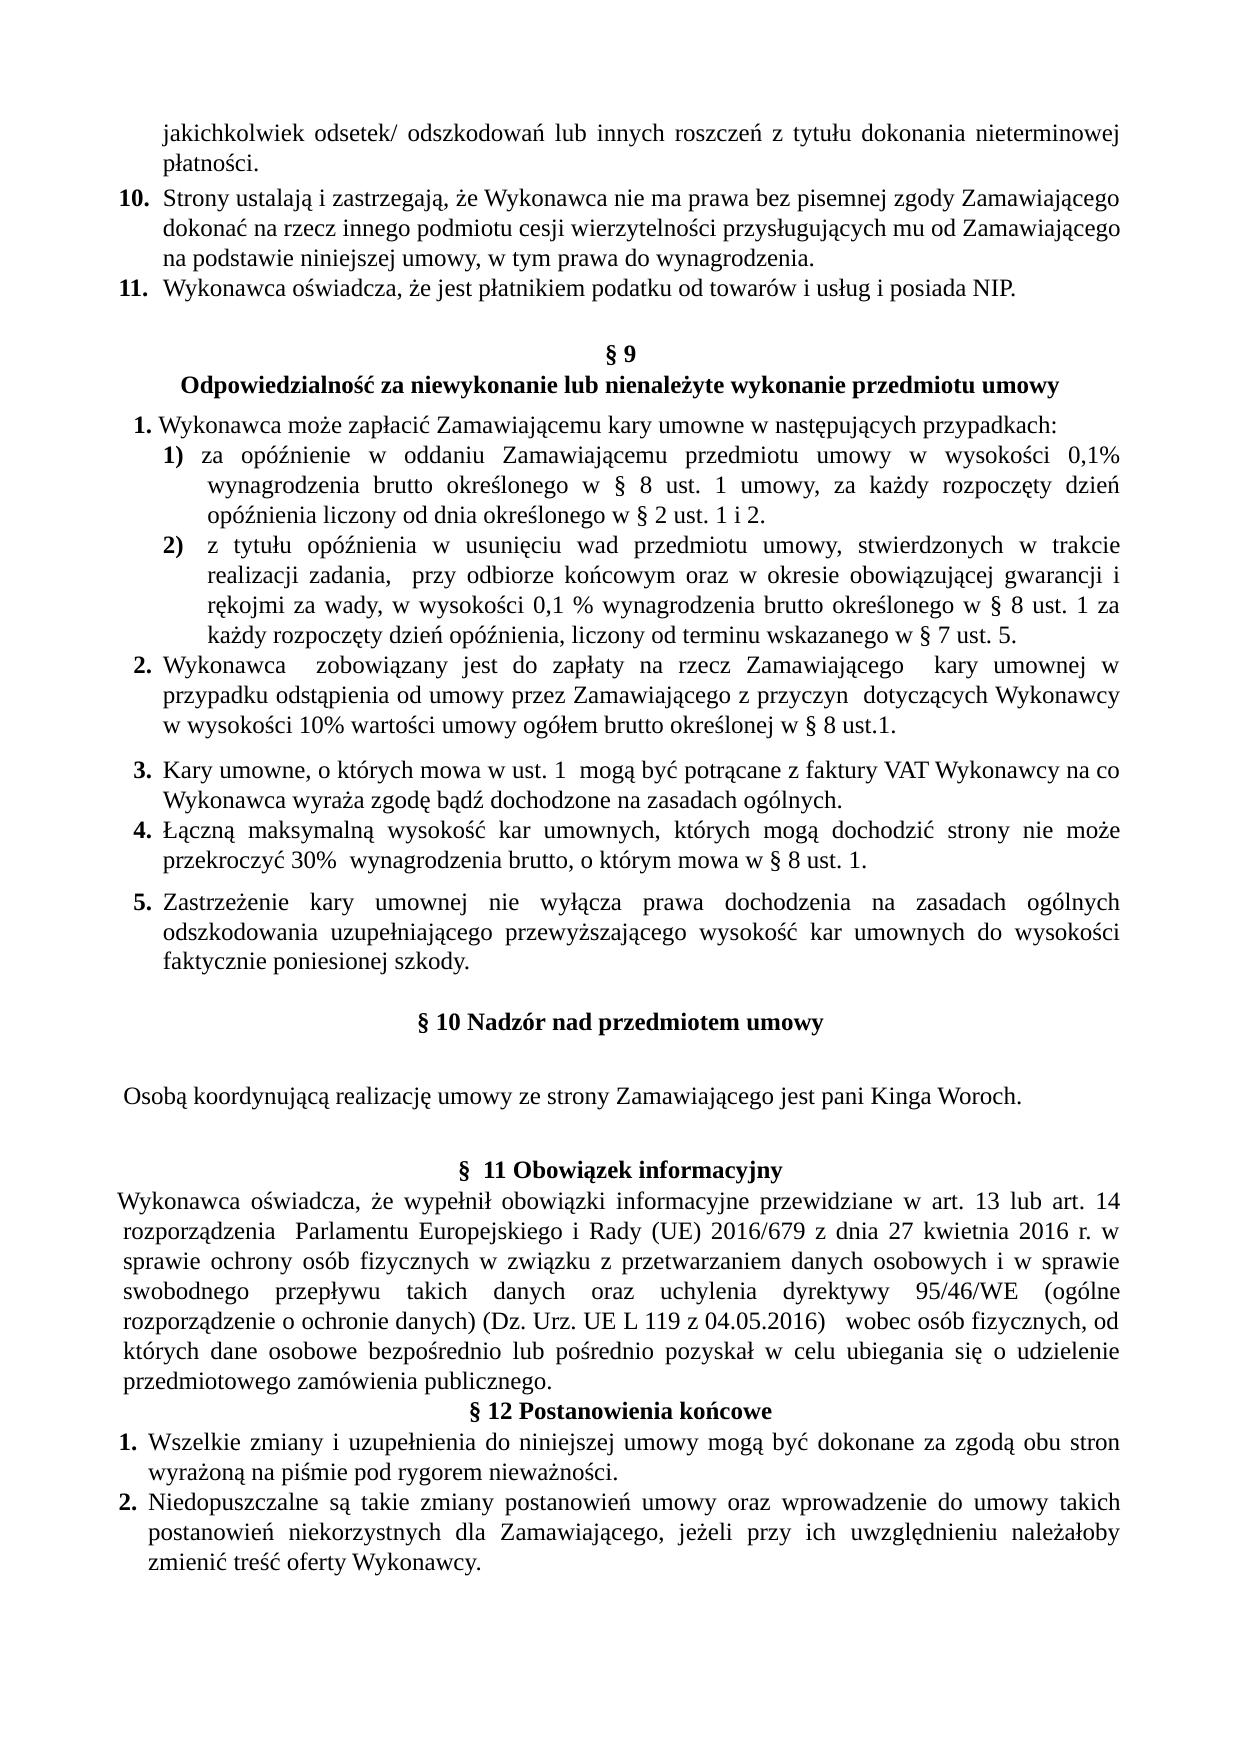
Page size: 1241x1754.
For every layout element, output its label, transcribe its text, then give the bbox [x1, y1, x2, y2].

text 1. Wykonawca może zapłacić Zamawiającemu kary umowne w następujących przypadkach: [133, 410, 1121, 438]
list z tytułu opóźnienia w usunięciu wad przedmiotu umowy, stwierdzonych w trakcie realizacji zadania, przy odbiorze końcowym oraz w okresie obowiązującej gwarancji i rękojmi za wady, w wysokości 0,1 % wynagrodzenia brutto określonego w § 8 ust. 1 za każdy rozpoczęty dzień opóźnienia, liczony od terminu wskazanego w § 7 ust. 5. [163, 530, 1121, 649]
list Wykonawca oświadcza, że jest płatnikiem podatku od towarów i usług i posiada NIP. [118, 273, 1121, 302]
list Wykonawca zobowiązany jest do zapłaty na rzecz Zamawiającego kary umownej w przypadku odstąpienia od umowy przez Zamawiającego z przyczyn dotyczących Wykonawcy w wysokości 10% wartości umowy ogółem brutto określonej w § 8 ust.1. [133, 651, 1121, 739]
text Wykonawca oświadcza, że wypełnił obowiązki informacyjne przewidziane w art. 13 lub art. 14 rozporządzenia Parlamentu Europejskiego i Rady (UE) 2016/679 z dnia 27 kwietnia 2016 r. w sprawie ochrony osób fizycznych w związku z przetwarzaniem danych osobowych i w sprawie swobodnego przepływu takich danych oraz uchylenia dyrektywy 95/46/WE (ogólne rozporządzenie o ochronie danych) (Dz. Urz. UE L 119 z 04.05.2016) wobec osób fizycznych, od których dane osobowe bezpośrednio lub pośrednio pozyskał w celu ubiegania się o udzielenie przedmiotowego zamówienia publicznego. [117, 1186, 1121, 1394]
text 1) za opóźnienie w oddaniu Zamawiającemu przedmiotu umowy w wysokości 0,1% wynagrodzenia brutto określonego w § 8 ust. 1 umowy, za każdy rozpoczęty dzień opóźnienia liczony od dnia określonego w § 2 ust. 1 i 2. [163, 440, 1121, 529]
text § 11 Obowiązek informacyjny [118, 1155, 1122, 1184]
list Niedopuszczalne są takie zmiany postanowień umowy oraz wprowadzenie do umowy takich postanowień niekorzystnych dla Zamawiającego, jeżeli przy ich uwzględnieniu należałoby zmienić treść oferty Wykonawcy. [118, 1487, 1121, 1576]
list Łączną maksymalną wysokość kar umownych, których mogą dochodzić strony nie może przekroczyć 30% wynagrodzenia brutto, o którym mowa w § 8 ust. 1. [133, 816, 1121, 874]
text § 12 Postanowienia końcowe [118, 1396, 1122, 1425]
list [118, 118, 1121, 177]
list Zastrzeżenie kary umownej nie wyłącza prawa dochodzenia na zasadach ogólnych odszkodowania uzupełniającego przewyższającego wysokość kar umownych do wysokości faktycznie poniesionej szkody. [133, 887, 1121, 975]
text Osobą koordynującą realizację umowy ze strony Zamawiającego jest pani Kinga Woroch. [117, 1081, 1121, 1110]
text Odpowiedzialność za niewykonanie lub nienależyte wykonanie przedmiotu umowy [118, 370, 1122, 399]
text § 10 Nadzór nad przedmiotem umowy [118, 1007, 1122, 1036]
list Strony ustalają i zastrzegają, że Wykonawca nie ma prawa bez pisemnej zgody Zamawiającego dokonać na rzecz innego podmiotu cesji wierzytelności przysługujących mu od Zamawiającego na podstawie niniejszej umowy, w tym prawa do wynagrodzenia. [118, 183, 1121, 272]
text § 9 [118, 339, 1122, 368]
list Kary umowne, o których mowa w ust. 1 mogą być potrącane z faktury VAT Wykonawcy na co Wykonawca wyraża zgodę bądź dochodzone na zasadach ogólnych. [133, 755, 1121, 814]
list Wszelkie zmiany i uzupełnienia do niniejszej umowy mogą być dokonane za zgodą obu stron wyrażoną na piśmie pod rygorem nieważności. [118, 1427, 1121, 1486]
